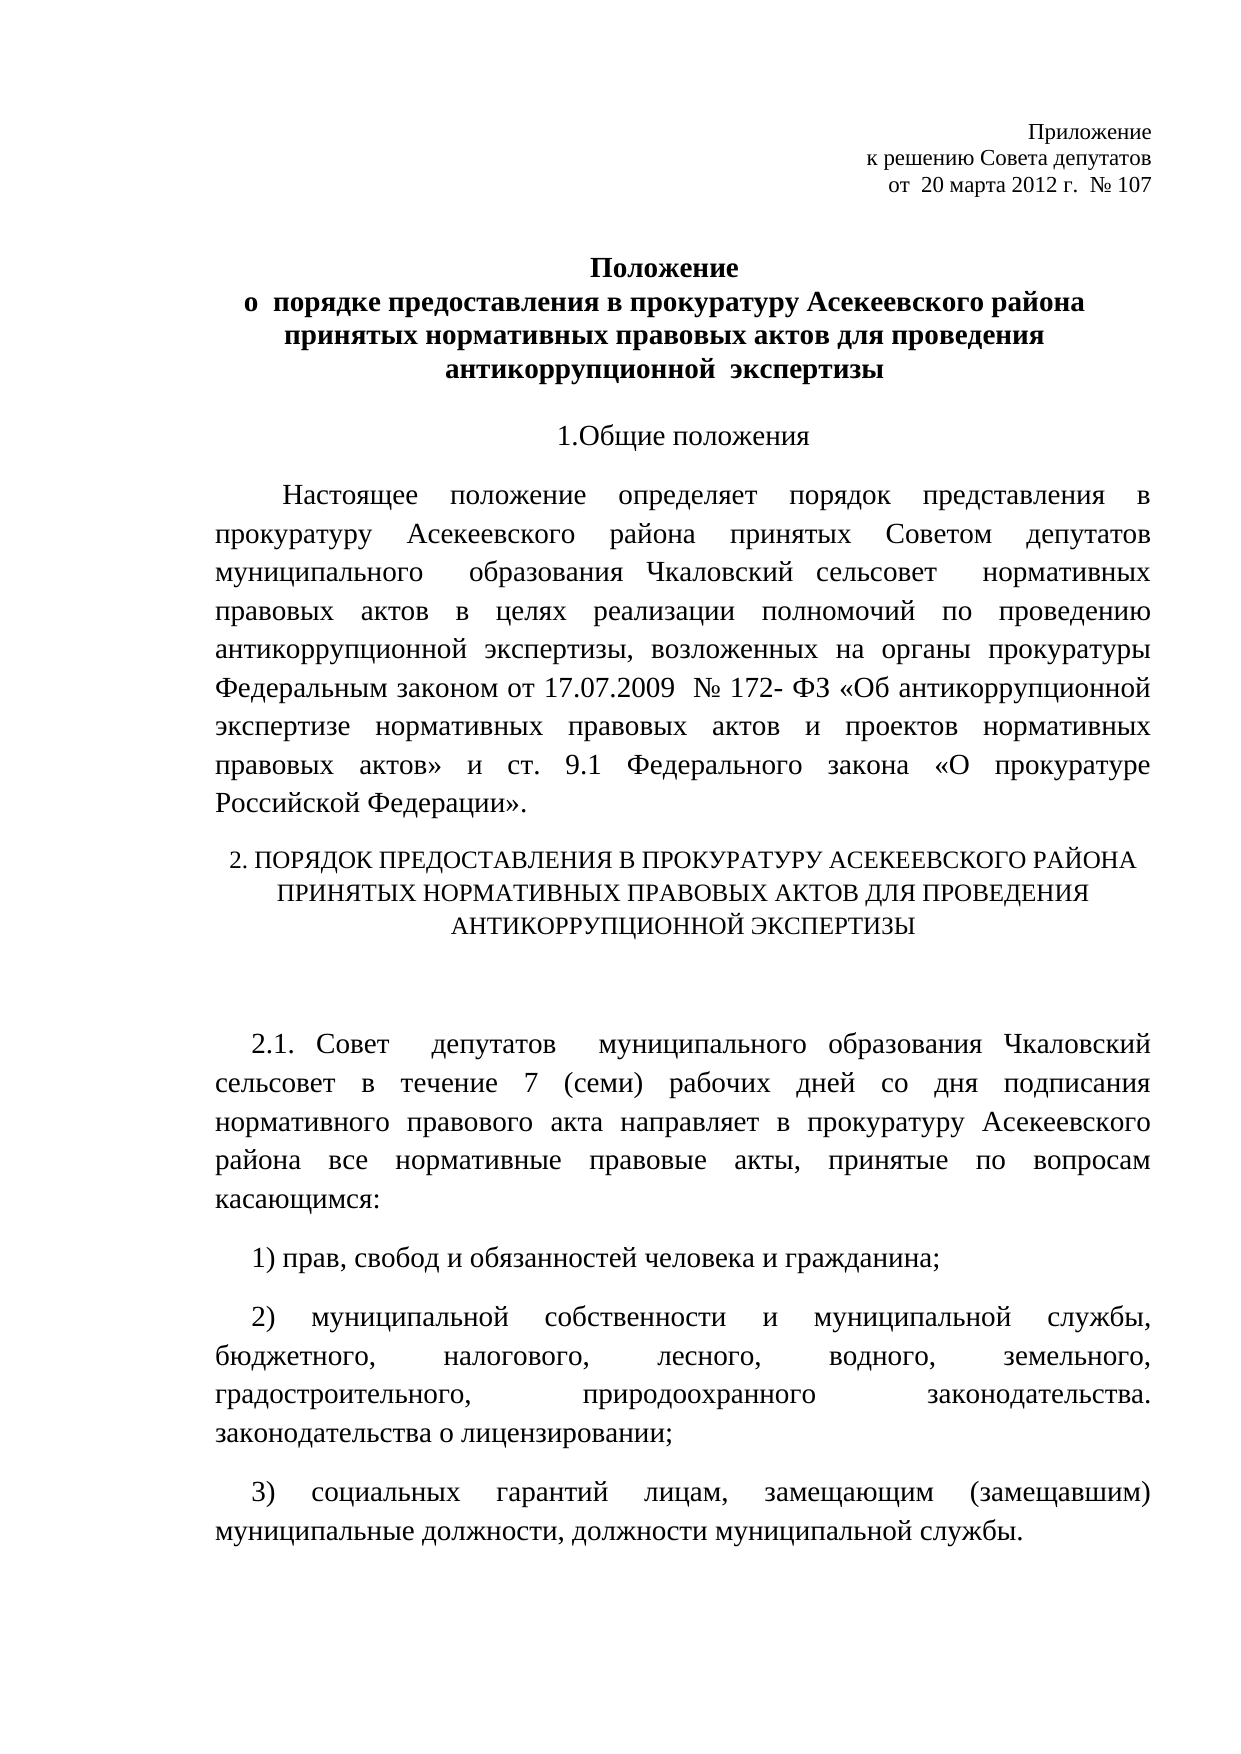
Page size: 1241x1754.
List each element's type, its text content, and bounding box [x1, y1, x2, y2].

text о порядке предоставления в прокуратуру Асекеевского района принятых нормативных правовых актов для проведения антикоррупционной экспертизы [177, 284, 1152, 384]
text 2) муниципальной собственности и муниципальной службы, бюджетного, налогового, лесного, водного, земельного, градостроительного, природоохранного законодательства. законодательства о лицензировании; [215, 1299, 1152, 1449]
text 2. ПОРЯДОК ПРЕДОСТАВЛЕНИЯ В ПРОКУРАТУРУ АСЕКЕЕВСКОГО РАЙОНА ПРИНЯТЫХ НОРМАТИВНЫХ ПРАВОВЫХ АКТОВ ДЛЯ ПРОВЕДЕНИЯ АНТИКОРРУПЦИОННОЙ ЭКСПЕРТИЗЫ [215, 845, 1152, 940]
text к решению Совета депутатов [177, 144, 1152, 171]
text Положение [177, 250, 1152, 284]
text 2.1. Совет депутатов муниципального образования Чкаловский сельсовет в течение 7 (семи) рабочих дней со дня подписания нормативного правового акта направляет в прокуратуру Асекеевского района все нормативные правовые акты, принятые по вопросам касающимся: [215, 1027, 1152, 1214]
text 3) социальных гарантий лицам, замещающим (замещавшим) муниципальные должности, должности муниципальной службы. [215, 1474, 1152, 1547]
text Приложение [177, 118, 1152, 144]
text 1) прав, свобод и обязанностей человека и гражданина; [215, 1240, 1152, 1274]
text Настоящее положение определяет порядок представления в прокуратуру Асекеевского района принятых Советом депутатов муниципального образования Чкаловский сельсовет нормативных правовых актов в целях реализации полномочий по проведению антикоррупционной экспертизы, возложенных на органы прокуратуры Федеральным законом от 17.07.2009 № 172- ФЗ «Об антикоррупционной экспертизе нормативных правовых актов и проектов нормативных правовых актов» и ст. 9.1 Федерального закона «О прокуратуре Российской Федерации». [215, 477, 1152, 819]
text 1.Общие положения [215, 418, 1152, 451]
text от 20 марта 2012 г. № 107 [177, 171, 1152, 197]
